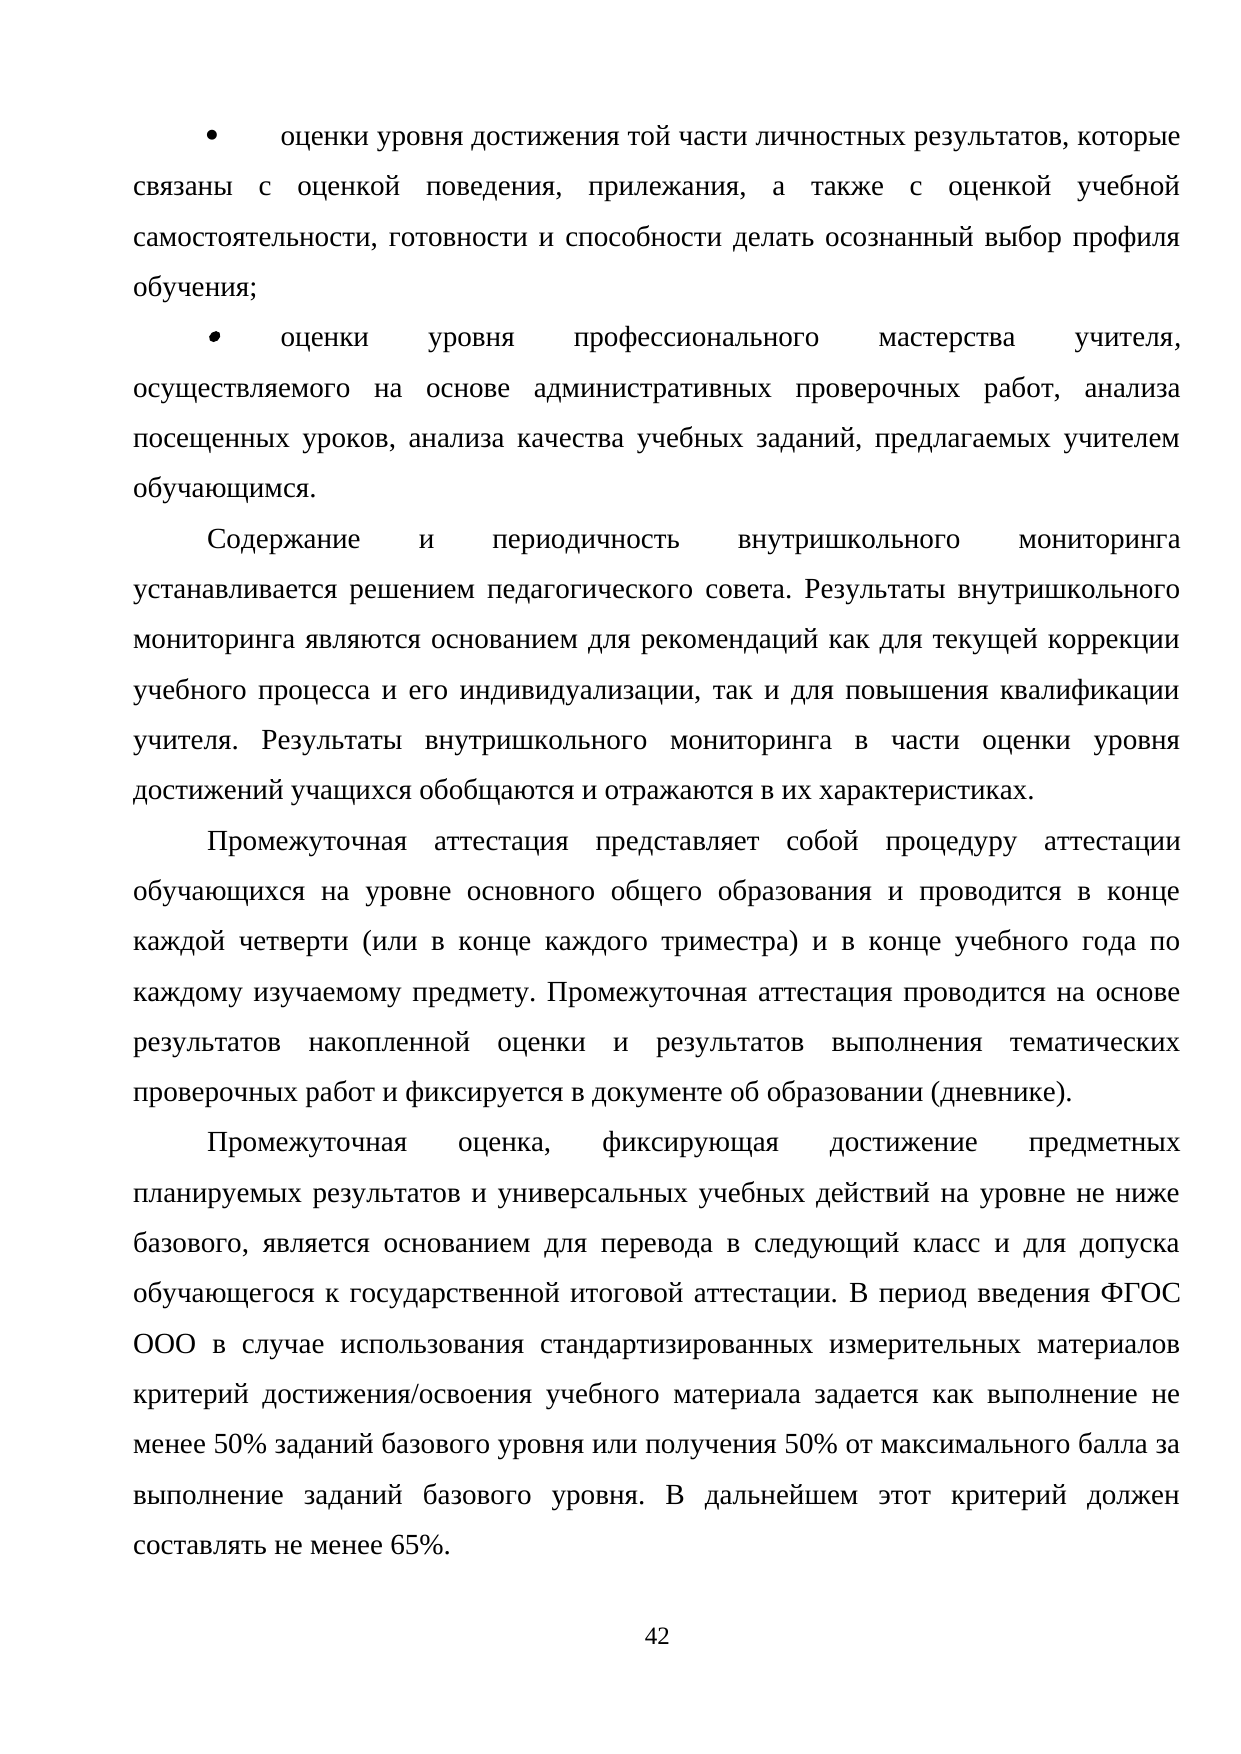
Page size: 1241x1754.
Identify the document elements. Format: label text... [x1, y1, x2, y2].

text Промежуточная аттестация представляет собой процедуру аттестации обучающихся на уровне основного общего образования и проводится в конце каждой четверти (или в конце каждого триместра) и в конце учебного года по каждому изучаемому предмету. Промежуточная аттестация проводится на основе результатов накопленной оценки и результатов выполнения тематических проверочных работ и фиксируется в документе об образовании (дневнике). [133, 823, 1181, 1108]
text Содержание и периодичность внутришкольного мониторинга устанавливается решением педагогического совета. Результаты внутришкольного мониторинга являются основанием для рекомендаций как для текущей коррекции учебного процесса и его индивидуализации, так и для повышения квалификации учителя. Результаты внутришкольного мониторинга в части оценки уровня достижений учащихся обобщаются и отражаются в их характеристиках. [133, 521, 1181, 806]
list оценки уровня достижения той части личностных результатов, которые связаны с оценкой поведения, прилежания, а также с оценкой учебной самостоятельности, готовности и способности делать осознанный выбор профиля обучения; [133, 118, 1181, 303]
list оценки уровня профессионального мастерства учителя, осуществляемого на основе административных проверочных работ, анализа посещенных уроков, анализа качества учебных заданий, предлагаемых учителем обучающимся. [133, 319, 1181, 504]
text Промежуточная оценка, фиксирующая достижение предметных планируемых результатов и универсальных учебных действий на уровне не ниже базового, является основанием для перевода в следующий класс и для допуска обучающегося к государственной итоговой аттестации. В период введения ФГОС ООО в случае использования стандартизированных измерительных материалов критерий достижения/освоения учебного материала задается как выполнение не менее 50% заданий базового уровня или получения 50% от максимального балла за выполнение заданий базового уровня. В дальнейшем этот критерий должен составлять не менее 65%. [133, 1124, 1181, 1561]
